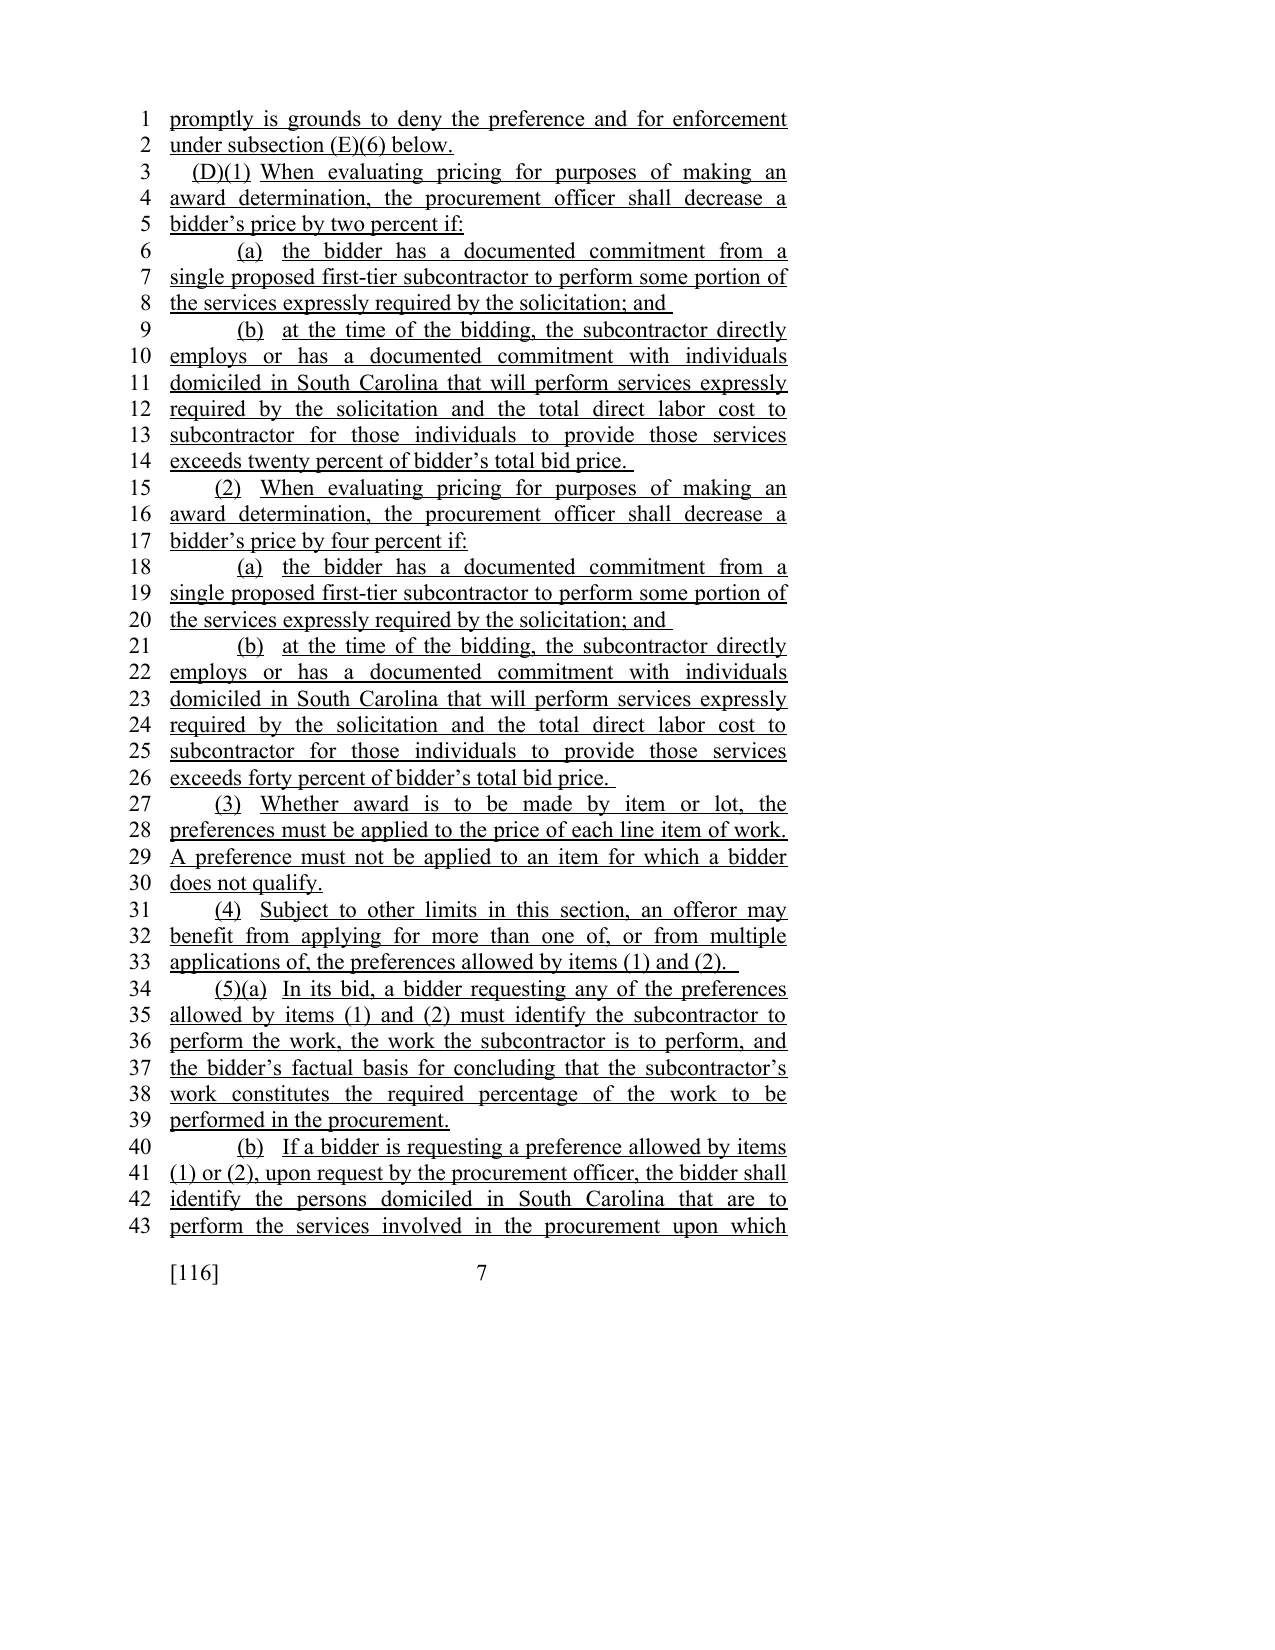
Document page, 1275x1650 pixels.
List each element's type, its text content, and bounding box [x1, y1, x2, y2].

text (a) the bidder has a documented commitment from a single proposed first-tier subcontractor to perform some portion of the services expressly required by the solicitation; and [169, 603, 787, 632]
text (2) When evaluating pricing for purposes of making an award determination, the procurement officer shall decrease a bidder’s price by four percent if: [169, 474, 787, 523]
text (3) Whether award is to be made by item or lot, the preferences must be applied to the price of each line item of work. A preference must not be applied to an item for which a bidder does not qualify. [169, 841, 787, 866]
text (a) the bidder has a documented commitment from a single proposed first-tier subcontractor to perform some portion of the services expressly required by the solicitation; and [169, 553, 787, 602]
text (5)(a) In its bid, a bidder requesting any of the preferences allowed by items (1) and (2) must identify the subcontractor to perform the work, the work the subcontractor is to perform, and the bidder’s factual basis for concluding that the subcontractor’s work constitutes the required percentage of the work to be performed in the procurement. [169, 975, 787, 1024]
text (a) the bidder has a documented commitment from a single proposed first-tier subcontractor to perform some portion of the services expressly required by the solicitation; and [169, 237, 787, 286]
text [169, 105, 787, 128]
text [169, 1209, 787, 1235]
text (D)(1) When evaluating pricing for purposes of making an award determination, the procurement officer shall decrease a bidder’s price by two percent if: [169, 158, 787, 207]
text (3) Whether award is to be made by item or lot, the preferences must be applied to the price of each line item of work. A preference must not be applied to an item for which a bidder does not qualify. [169, 790, 787, 839]
text (a) the bidder has a documented commitment from a single proposed first-tier subcontractor to perform some portion of the services expressly required by the solicitation; and [169, 287, 787, 316]
text (D)(1) When evaluating pricing for purposes of making an award determination, the procurement officer shall decrease a bidder’s price by two percent if: [169, 208, 787, 237]
text (2) When evaluating pricing for purposes of making an award determination, the procurement officer shall decrease a bidder’s price by four percent if: [169, 524, 787, 553]
text (b) at the time of the bidding, the subcontractor directly employs or has a documented commitment with individuals domiciled in South Carolina that will perform services expressly required by the solicitation and the total direct labor cost to subcontractor for those individuals to provide those services exceeds forty percent of bidder’s total bid price. [169, 632, 787, 681]
text (3) Whether award is to be made by item or lot, the preferences must be applied to the price of each line item of work. A preference must not be applied to an item for which a bidder does not qualify. [169, 867, 787, 896]
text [169, 129, 787, 158]
text (4) Subject to other limits in this section, an offeror may benefit from applying for more than one of, or from multiple applications of, the preferences allowed by items (1) and (2). [169, 946, 787, 975]
text (4) Subject to other limits in this section, an offeror may benefit from applying for more than one of, or from multiple applications of, the preferences allowed by items (1) and (2). [169, 896, 787, 945]
text (b) at the time of the bidding, the subcontractor directly employs or has a documented commitment with individuals domiciled in South Carolina that will perform services expressly required by the solicitation and the total direct labor cost to subcontractor for those individuals to provide those services exceeds twenty percent of bidder’s total bid price. [169, 316, 787, 365]
